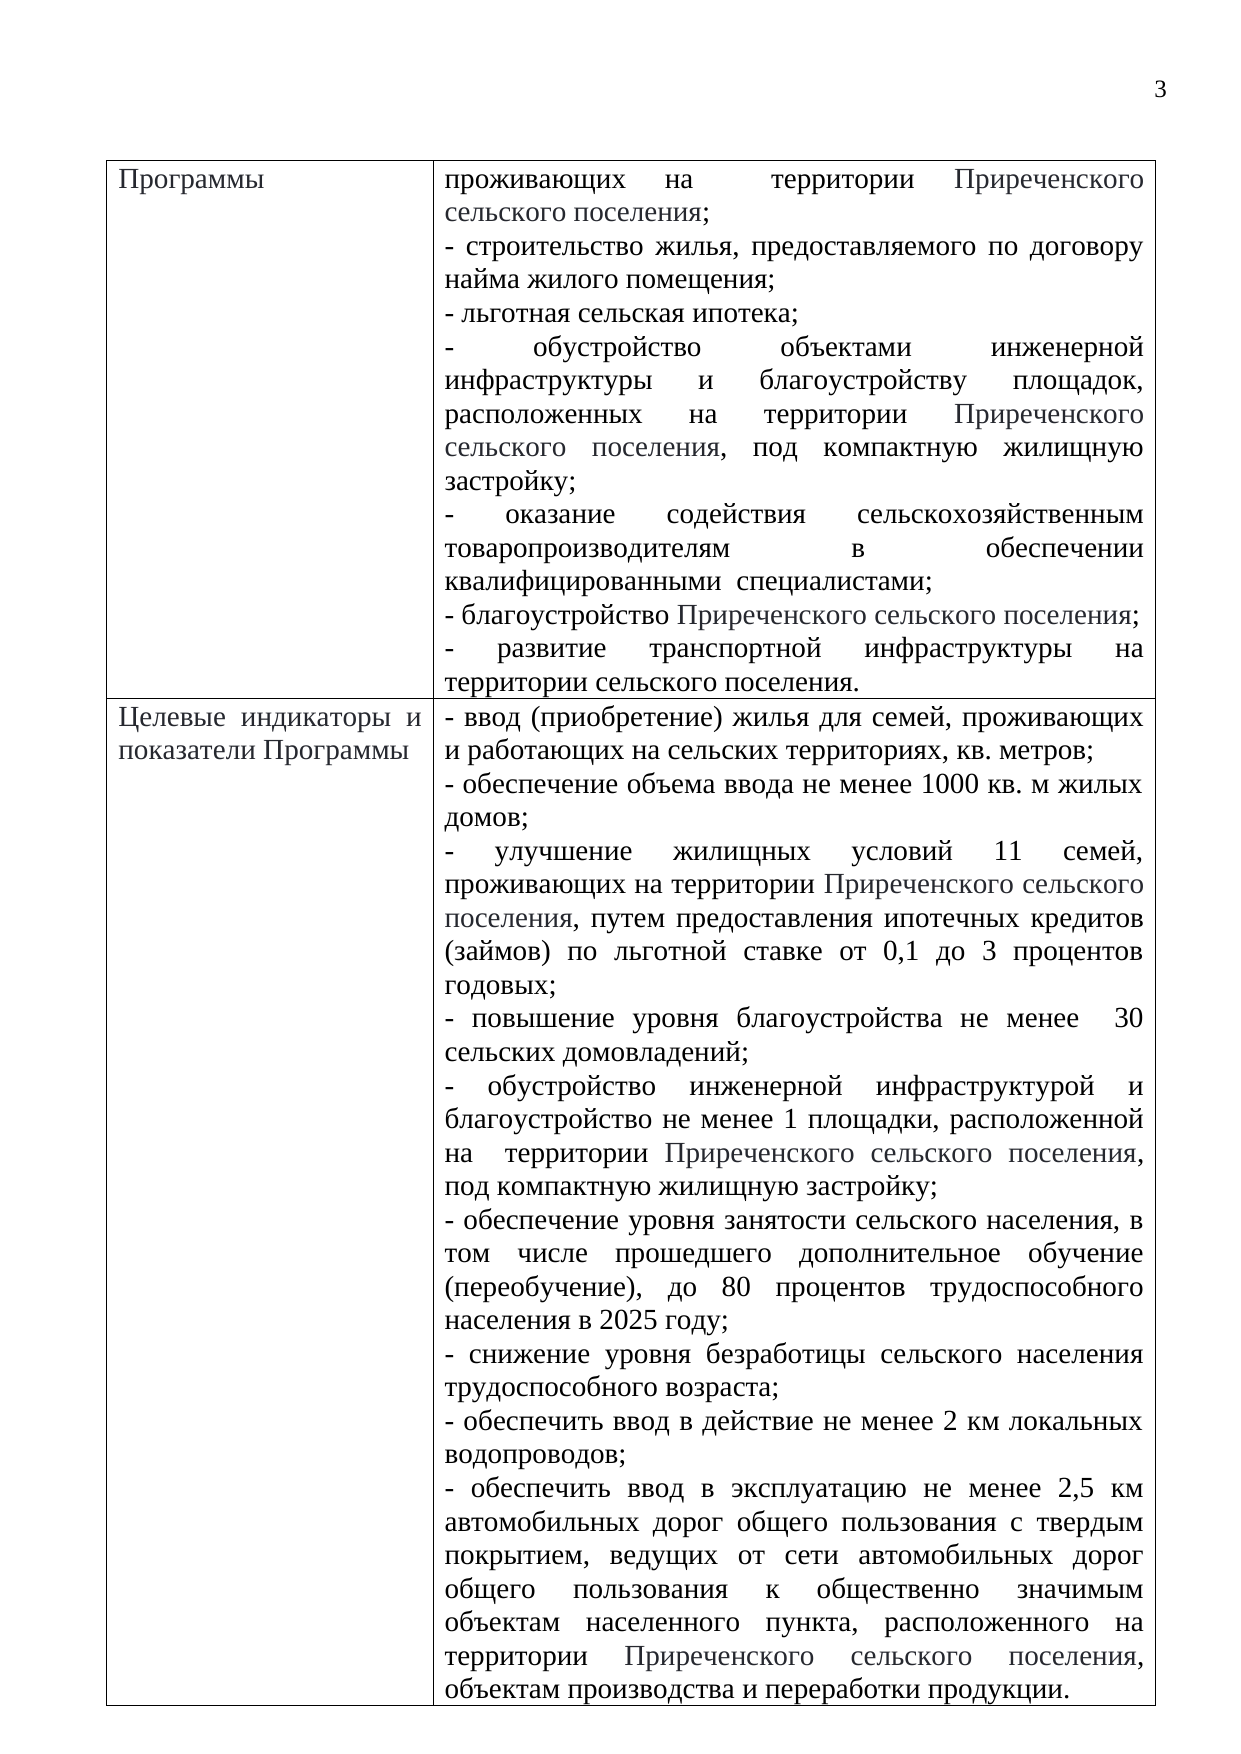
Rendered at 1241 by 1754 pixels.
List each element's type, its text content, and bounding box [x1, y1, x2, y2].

table_cell - ввод (приобретение) жилья для семей, проживающих и работающих на сельских территориях, кв. метров; - обеспечение объема ввода не менее 1000 кв. м жилых домов; - улучшение жилищных условий 11 семей, проживающих на территории Приреченского сельского поселения, путем предоставления ипотечных кредитов (займов) по льготной ставке от 0,1 до 3 процентов годовых; - повышение уровня благоустройства не менее 30 сельских домовладений; - обустройство инженерной инфраструктурой и благоустройство не менее 1 площадки, расположенной на территории Приреченского сельского поселения, под компактную жилищную застройку; - обеспечение уровня занятости сельского населения, в том числе прошедшего дополнительное обучение (переобучение), до 80 процентов трудоспособного населения в 2025 году; - снижение уровня безработицы сельского населения трудоспособного возраста; - обеспечить ввод в действие не менее 2 км локальных водопроводов; - обеспечить ввод в эксплуатацию не менее 2,5 км автомобильных дорог общего пользования с твердым покрытием, ведущих от сети автомобильных дорог общего пользования к общественно значимым объектам населенного пункта, расположенного на территории Приреченского сельского поселения, объектам производства и переработки продукции. [434, 699, 1155, 1705]
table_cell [434, 161, 1155, 698]
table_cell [107, 161, 433, 698]
table_cell Целевые индикаторы и показатели Программы [107, 699, 433, 1705]
